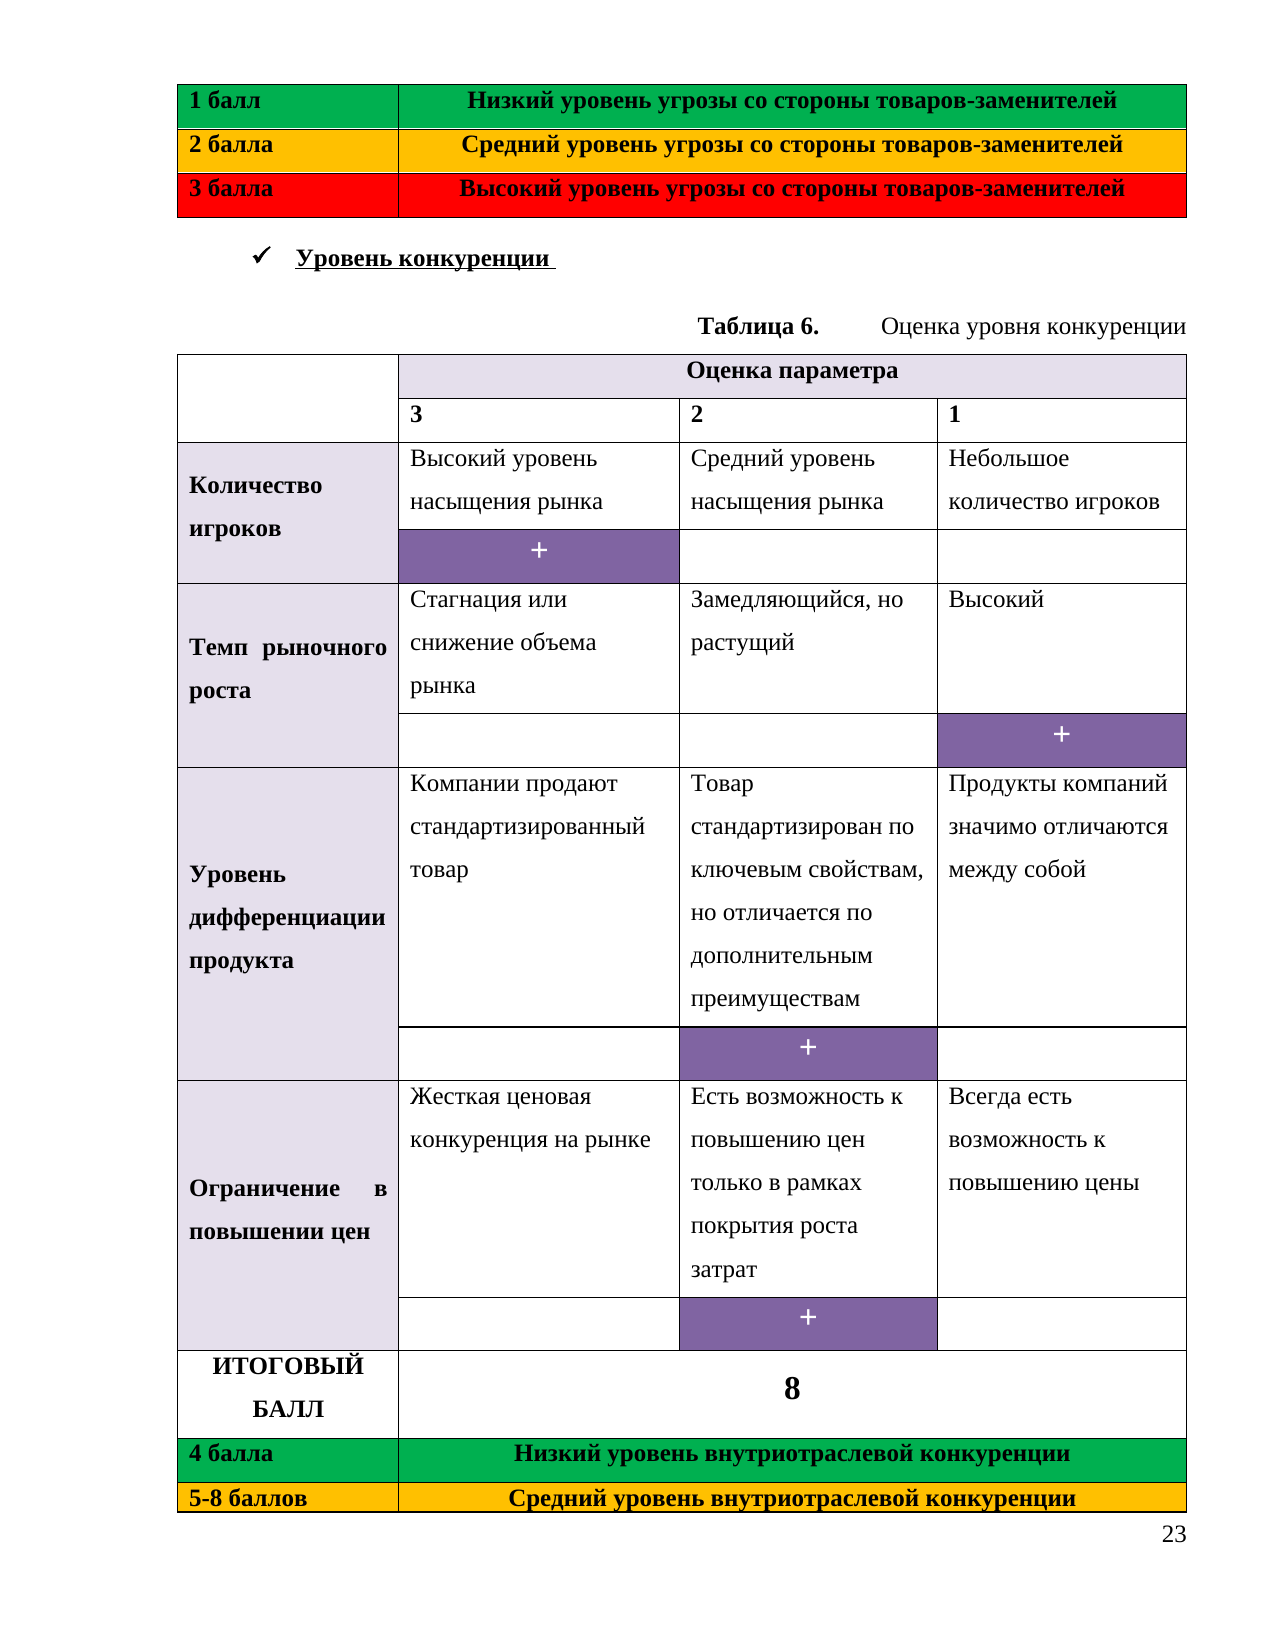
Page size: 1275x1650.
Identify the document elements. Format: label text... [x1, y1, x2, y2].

table_cell [938, 530, 1186, 583]
table_cell ИТОГОВЫЙ БАЛЛ [178, 1351, 398, 1437]
table_cell Средний уровень насыщения рынка [680, 443, 937, 529]
table_cell [938, 1298, 1186, 1350]
table_cell Темп рыночного роста [178, 584, 398, 767]
table_cell Средний уровень угрозы со стороны товаров-заменителей [399, 130, 1186, 172]
table_cell Количество игроков [178, 443, 398, 583]
table_cell Продукты компаний значимо отличаются между собой [938, 768, 1186, 1026]
table_cell Высокий уровень насыщения рынка [399, 443, 679, 529]
table_cell [399, 1298, 679, 1350]
table_cell Жесткая ценовая конкуренция на рынке [399, 1081, 679, 1297]
table_header Оценка параметра [399, 355, 1186, 398]
table_cell + [399, 530, 679, 583]
table_cell [399, 1028, 679, 1080]
table_cell [399, 714, 679, 767]
table_header [178, 355, 398, 442]
text Оценка уровня конкуренции [288, 311, 1186, 339]
table_cell + [680, 1028, 937, 1080]
table_cell Замедляющийся, но растущий [680, 584, 937, 713]
table_cell 1 балл [178, 85, 398, 128]
table_cell Стагнация или снижение объема рынка [399, 584, 679, 713]
table_cell Компании продают стандартизированный товар [399, 768, 679, 1026]
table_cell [399, 1483, 1186, 1511]
table_cell Ограничение в повышении цен [178, 1081, 398, 1350]
list Уровень конкуренции [251, 243, 1186, 271]
table_cell + [938, 714, 1186, 767]
table_cell 5-8 баллов [178, 1483, 398, 1511]
table_cell 4 балла [178, 1439, 398, 1482]
table_cell Низкий уровень внутриотраслевой конкуренции [399, 1439, 1186, 1482]
table_cell Высокий [938, 584, 1186, 713]
table_cell Низкий уровень угрозы со стороны товаров-заменителей [399, 85, 1186, 128]
table_cell 1 [938, 399, 1186, 442]
table_cell Есть возможность к повышению цен только в рамках покрытия роста затрат [680, 1081, 937, 1297]
table_cell 8 [399, 1351, 1186, 1437]
table_cell Высокий уровень угрозы со стороны товаров-заменителей [399, 174, 1186, 217]
table_cell 3 [399, 399, 679, 442]
table_cell Всегда есть возможность к повышению цены [938, 1081, 1186, 1297]
table_cell [680, 530, 937, 583]
table_cell 2 [680, 399, 937, 442]
table_cell 2 балла [178, 130, 398, 172]
table_cell Небольшое количество игроков [938, 443, 1186, 529]
table_cell Уровень дифференциации продукта [178, 768, 398, 1080]
table_cell [680, 714, 937, 767]
table_cell [938, 1028, 1186, 1080]
table_cell + [680, 1298, 937, 1350]
table_cell Товар стандартизирован по ключевым свойствам, но отличается по дополнительным преимуществам [680, 768, 937, 1026]
table_cell 3 балла [178, 174, 398, 217]
